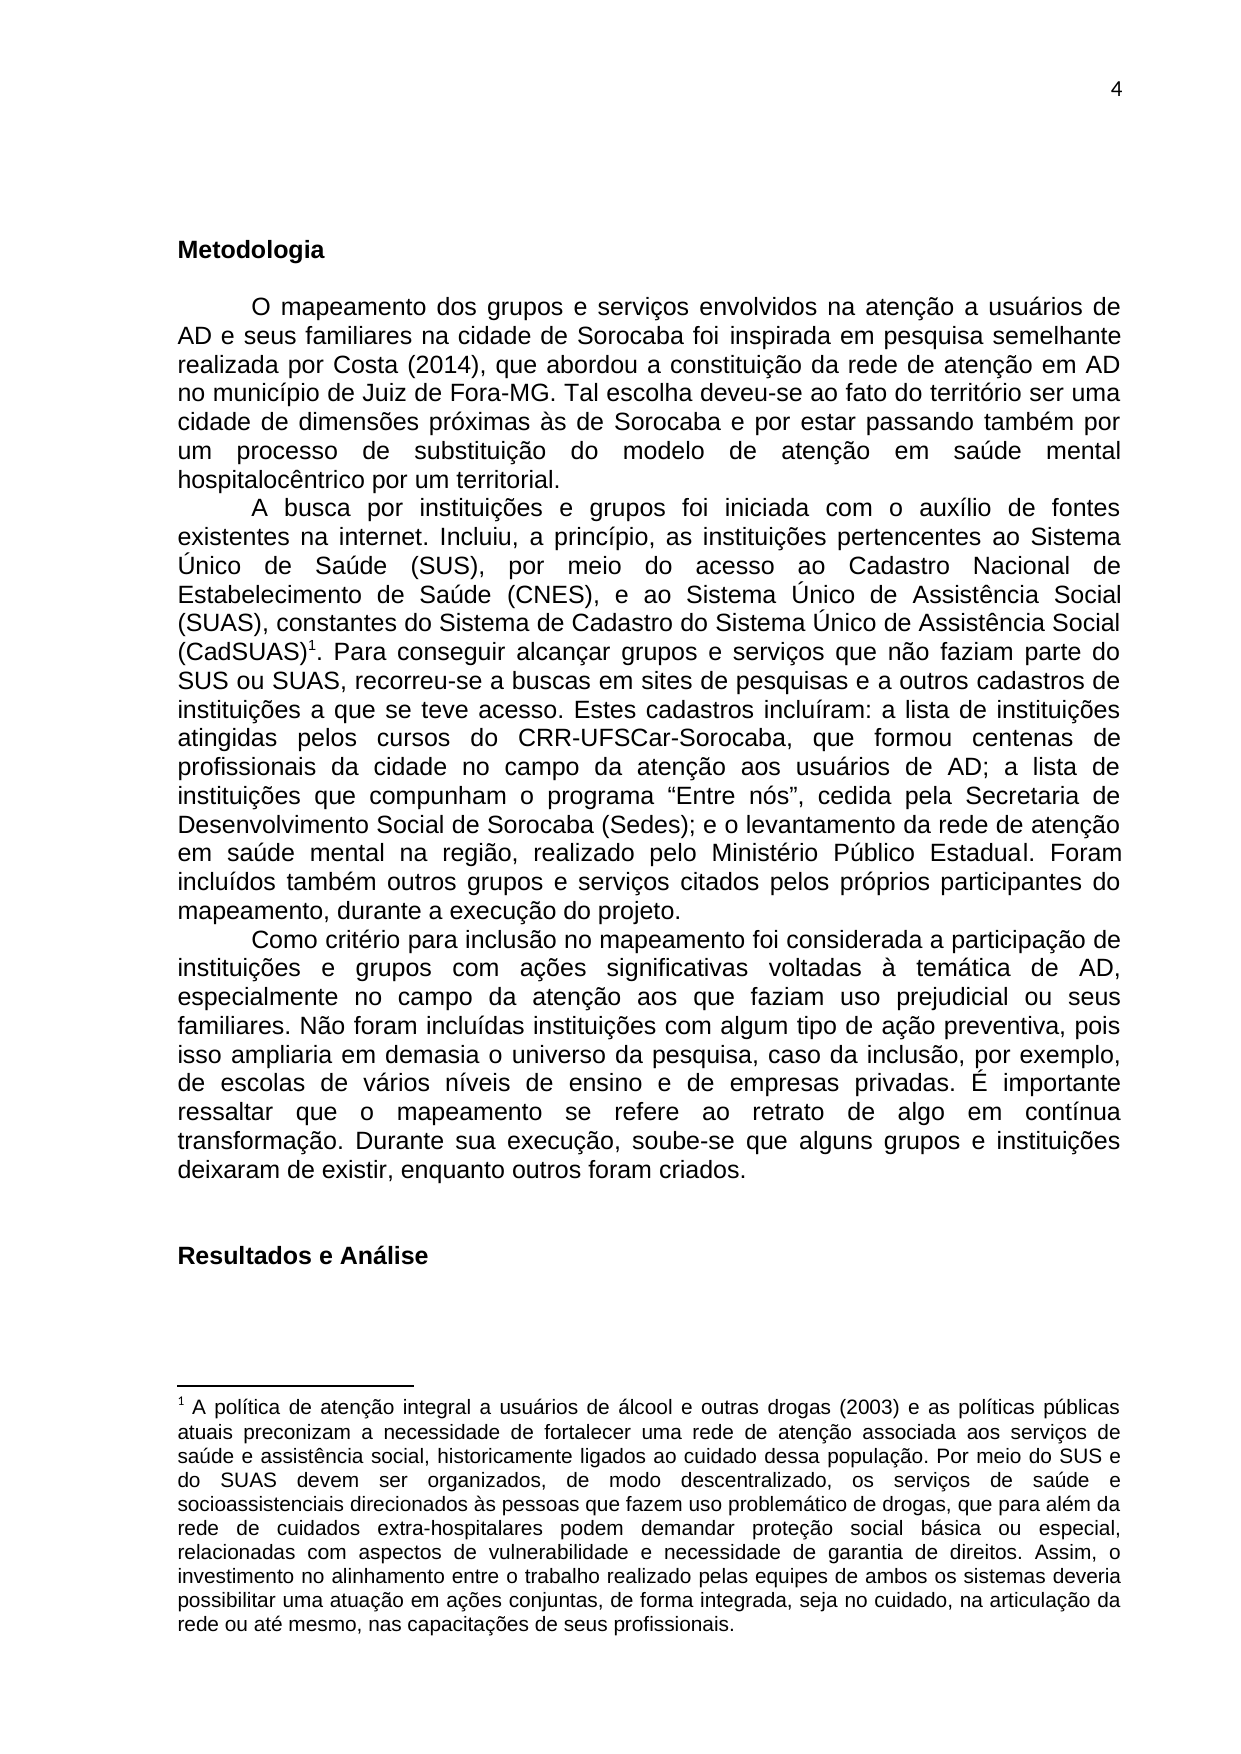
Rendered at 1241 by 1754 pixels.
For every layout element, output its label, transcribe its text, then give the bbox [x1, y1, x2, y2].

text Resultados e Análise [177, 1241, 1122, 1270]
text Como critério para inclusão no mapeamento foi considerada a participação de instituições e grupos com ações significativas voltadas à temática de AD, especialmente no campo da atenção aos que faziam uso prejudicial ou seus familiares. Não foram incluídas instituições com algum tipo de ação preventiva, pois isso ampliaria em demasia o universo da pesquisa, caso da inclusão, por exemplo, de escolas de vários níveis de ensino e de empresas privadas. É importante ressaltar que o mapeamento se refere ao retrato de algo em contínua transformação. Durante sua execução, soube-se que alguns grupos e instituições deixaram de existir, enquanto outros foram criados. [177, 925, 1122, 1183]
text A busca por instituições e grupos foi iniciada com o auxílio de fontes existentes na internet. Incluiu, a princípio, as instituições pertencentes ao Sistema Único de Saúde (SUS), por meio do acesso ao Cadastro Nacional de Estabelecimento de Saúde (CNES), e ao Sistema Único de Assistência Social (SUAS), constantes do Sistema de Cadastro do Sistema Único de Assistência Social (CadSUAS). Para conseguir alcançar grupos e serviços que não faziam parte do SUS ou SUAS, recorreu-se a buscas em sites de pesquisas e a outros cadastros de instituições a que se teve acesso. Estes cadastros incluíram: a lista de instituições atingidas pelos cursos do CRR-UFSCar-Sorocaba, que formou centenas de profissionais da cidade no campo da atenção aos usuários de AD; a lista de instituições que compunham o programa “Entre nós”, cedida pela Secretaria de Desenvolvimento Social de Sorocaba (Sedes); e o levantamento da rede de atenção em saúde mental na região, realizado pelo Ministério Público Estadual. Foram incluídos também outros grupos e serviços citados pelos próprios participantes do mapeamento, durante a execução do projeto. [177, 493, 1122, 925]
text O mapeamento dos grupos e serviços envolvidos na atenção a usuários de AD e seus familiares na cidade de Sorocaba foi inspirada em pesquisa semelhante realizada por Costa (2014), que abordou a constituição da rede de atenção em AD no município de Juiz de Fora-MG. Tal escolha deveu-se ao fato do território ser uma cidade de dimensões próximas às de Sorocaba e por estar passando também por um processo de substituição do modelo de atenção em saúde mental hospitalocêntrico por um territorial. [177, 292, 1122, 493]
text Metodologia [177, 235, 1122, 263]
